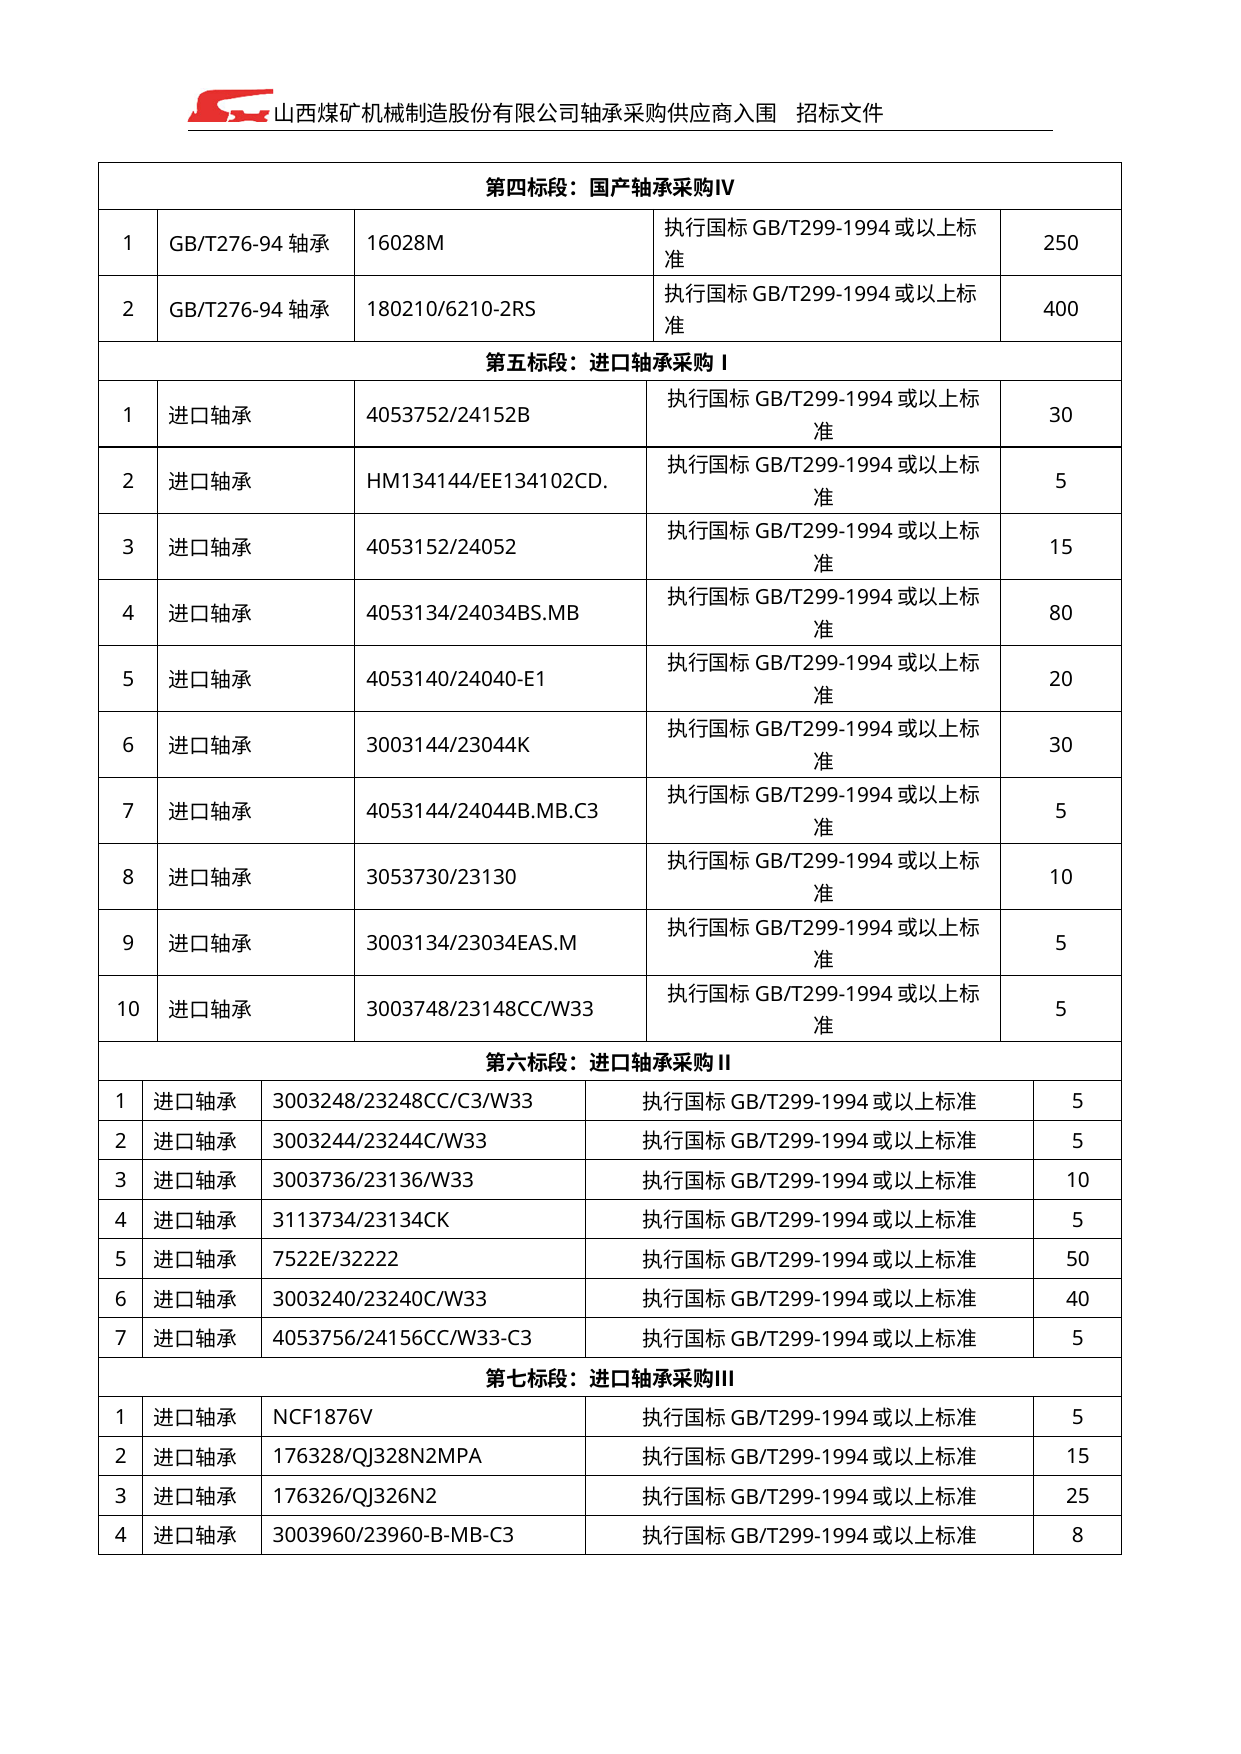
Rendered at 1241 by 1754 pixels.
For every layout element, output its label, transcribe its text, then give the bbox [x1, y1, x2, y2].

table_cell 执行国标GB/T299-1994或以上标准 [586, 1200, 1033, 1238]
table_cell 进口轴承 [158, 646, 354, 711]
table_cell 4053152/24052 [355, 514, 646, 578]
table_cell 3053730/23130 [355, 844, 646, 909]
table_cell NCF1876V [262, 1397, 585, 1436]
table_cell 执行国标GB/T299-1994或以上标准 [647, 712, 1000, 777]
table_cell 执行国标GB/T299-1994或以上标准 [654, 276, 1000, 341]
table_cell 5 [1034, 1318, 1121, 1357]
table_cell 执行国标GB/T299-1994或以上标准 [647, 976, 1000, 1041]
table_cell 3003134/23034EAS.M [355, 910, 646, 975]
table_cell 进口轴承 [158, 514, 354, 578]
table_cell 3003736/23136/W33 [262, 1160, 585, 1199]
table_cell 进口轴承 [158, 910, 354, 975]
table_cell 5 [1034, 1397, 1121, 1436]
table_cell 第四标段：国产轴承采购Ⅳ [99, 163, 1121, 209]
table_cell 进口轴承 [143, 1279, 261, 1317]
table_cell 进口轴承 [158, 381, 354, 446]
table_cell 8 [99, 844, 157, 909]
table_cell 进口轴承 [158, 712, 354, 777]
table_cell 执行国标GB/T299-1994或以上标准 [647, 844, 1000, 909]
table_cell 10 [99, 976, 157, 1041]
table_cell 4 [99, 1516, 142, 1554]
table_cell HM134144/EE134102CD. [355, 448, 646, 512]
table_cell 5 [1034, 1200, 1121, 1238]
table_cell 进口轴承 [143, 1200, 261, 1238]
table_cell 第六标段：进口轴承采购Ⅱ [99, 1042, 1121, 1080]
table_cell 7 [99, 1318, 142, 1357]
table_cell 5 [1001, 976, 1121, 1041]
table_cell 80 [1001, 580, 1121, 644]
table_cell 进口轴承 [143, 1437, 261, 1475]
table_cell 3003248/23248CC/C3/W33 [262, 1081, 585, 1120]
table_cell GB/T276-94 轴承 [158, 276, 354, 341]
table_cell 5 [1034, 1081, 1121, 1120]
table_cell 3003240/23240C/W33 [262, 1279, 585, 1317]
table_cell 执行国标GB/T299-1994或以上标准 [647, 580, 1000, 644]
table_cell 1 [99, 1081, 142, 1120]
table_cell 2 [99, 448, 157, 512]
table_cell 第七标段：进口轴承采购Ⅲ [99, 1358, 1121, 1396]
table_cell 进口轴承 [143, 1160, 261, 1199]
table_cell 进口轴承 [158, 778, 354, 843]
table_cell 180210/6210-2RS [355, 276, 653, 341]
table_cell 进口轴承 [158, 844, 354, 909]
table_cell 执行国标GB/T299-1994或以上标准 [586, 1121, 1033, 1159]
table_cell 1 [99, 1397, 142, 1436]
table_cell 50 [1034, 1239, 1121, 1278]
table_cell 4053144/24044B.MB.C3 [355, 778, 646, 843]
table_cell 2 [99, 1121, 142, 1159]
table_cell 9 [99, 910, 157, 975]
table_cell 进口轴承 [143, 1476, 261, 1514]
table_cell 执行国标GB/T299-1994或以上标准 [647, 381, 1000, 446]
table_cell 进口轴承 [143, 1397, 261, 1436]
table_cell 15 [1034, 1437, 1121, 1475]
table_cell 20 [1001, 646, 1121, 711]
table_cell 执行国标GB/T299-1994或以上标准 [586, 1081, 1033, 1120]
table_cell 30 [1001, 381, 1121, 446]
table_cell 进口轴承 [158, 976, 354, 1041]
table_cell 8 [1034, 1516, 1121, 1554]
table_cell 400 [1001, 276, 1121, 341]
table_cell 进口轴承 [158, 580, 354, 644]
table_cell 176328/QJ328N2MPA [262, 1437, 585, 1475]
table_cell 176326/QJ326N2 [262, 1476, 585, 1514]
table_cell 10 [1001, 844, 1121, 909]
table_cell 执行国标GB/T299-1994或以上标准 [647, 514, 1000, 578]
table_cell 4 [99, 1200, 142, 1238]
table_cell 执行国标GB/T299-1994或以上标准 [647, 910, 1000, 975]
table_cell 执行国标GB/T299-1994或以上标准 [586, 1437, 1033, 1475]
table_cell 执行国标GB/T299-1994或以上标准 [586, 1279, 1033, 1317]
table_cell 执行国标GB/T299-1994或以上标准 [647, 448, 1000, 512]
table_cell 25 [1034, 1476, 1121, 1514]
table_cell 进口轴承 [143, 1318, 261, 1357]
table_cell 3 [99, 514, 157, 578]
table_cell 3003748/23148CC/W33 [355, 976, 646, 1041]
table_cell 3003960/23960-B-MB-C3 [262, 1516, 585, 1554]
table_cell 10 [1034, 1160, 1121, 1199]
table_cell 进口轴承 [143, 1516, 261, 1554]
table_cell 4053756/24156CC/W33-C3 [262, 1318, 585, 1357]
table_cell 4053140/24040-E1 [355, 646, 646, 711]
table_cell 执行国标GB/T299-1994或以上标准 [586, 1476, 1033, 1514]
table_cell 执行国标GB/T299-1994或以上标准 [654, 210, 1000, 275]
picture [187, 88, 274, 122]
table_cell 3113734/23134CK [262, 1200, 585, 1238]
table_cell 1 [99, 210, 157, 275]
table_cell 执行国标GB/T299-1994或以上标准 [647, 646, 1000, 711]
table_cell 250 [1001, 210, 1121, 275]
table_cell 2 [99, 276, 157, 341]
table_cell 执行国标GB/T299-1994或以上标准 [586, 1318, 1033, 1357]
table_cell 16028M [355, 210, 653, 275]
table_cell 5 [99, 1239, 142, 1278]
table_cell 4053752/24152B [355, 381, 646, 446]
table_cell 3003144/23044K [355, 712, 646, 777]
table_cell 执行国标GB/T299-1994或以上标准 [586, 1239, 1033, 1278]
table_cell 执行国标GB/T299-1994或以上标准 [586, 1160, 1033, 1199]
table_cell 进口轴承 [143, 1239, 261, 1278]
table_cell 第五标段：进口轴承采购Ⅰ [99, 342, 1121, 380]
table_cell 7522E/32222 [262, 1239, 585, 1278]
table_cell 30 [1001, 712, 1121, 777]
table_cell GB/T276-94 轴承 [158, 210, 354, 275]
table_cell 4053134/24034BS.MB [355, 580, 646, 644]
table_cell 7 [99, 778, 157, 843]
table_cell 3 [99, 1160, 142, 1199]
table_cell 3003244/23244C/W33 [262, 1121, 585, 1159]
table_cell 执行国标GB/T299-1994或以上标准 [647, 778, 1000, 843]
table_cell 4 [99, 580, 157, 644]
table_cell 2 [99, 1437, 142, 1475]
table_cell 3 [99, 1476, 142, 1514]
table_cell 进口轴承 [143, 1121, 261, 1159]
table_cell 进口轴承 [158, 448, 354, 512]
table_cell 进口轴承 [143, 1081, 261, 1120]
table_cell 5 [1001, 778, 1121, 843]
table_cell 40 [1034, 1279, 1121, 1317]
table_cell 15 [1001, 514, 1121, 578]
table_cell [586, 1516, 1033, 1554]
table_cell 5 [1001, 910, 1121, 975]
table_cell 5 [1001, 448, 1121, 512]
table_cell 1 [99, 381, 157, 446]
table_cell 6 [99, 1279, 142, 1317]
table_cell 6 [99, 712, 157, 777]
table_cell 5 [99, 646, 157, 711]
table_cell 5 [1034, 1121, 1121, 1159]
table_cell 执行国标GB/T299-1994或以上标准 [586, 1397, 1033, 1436]
